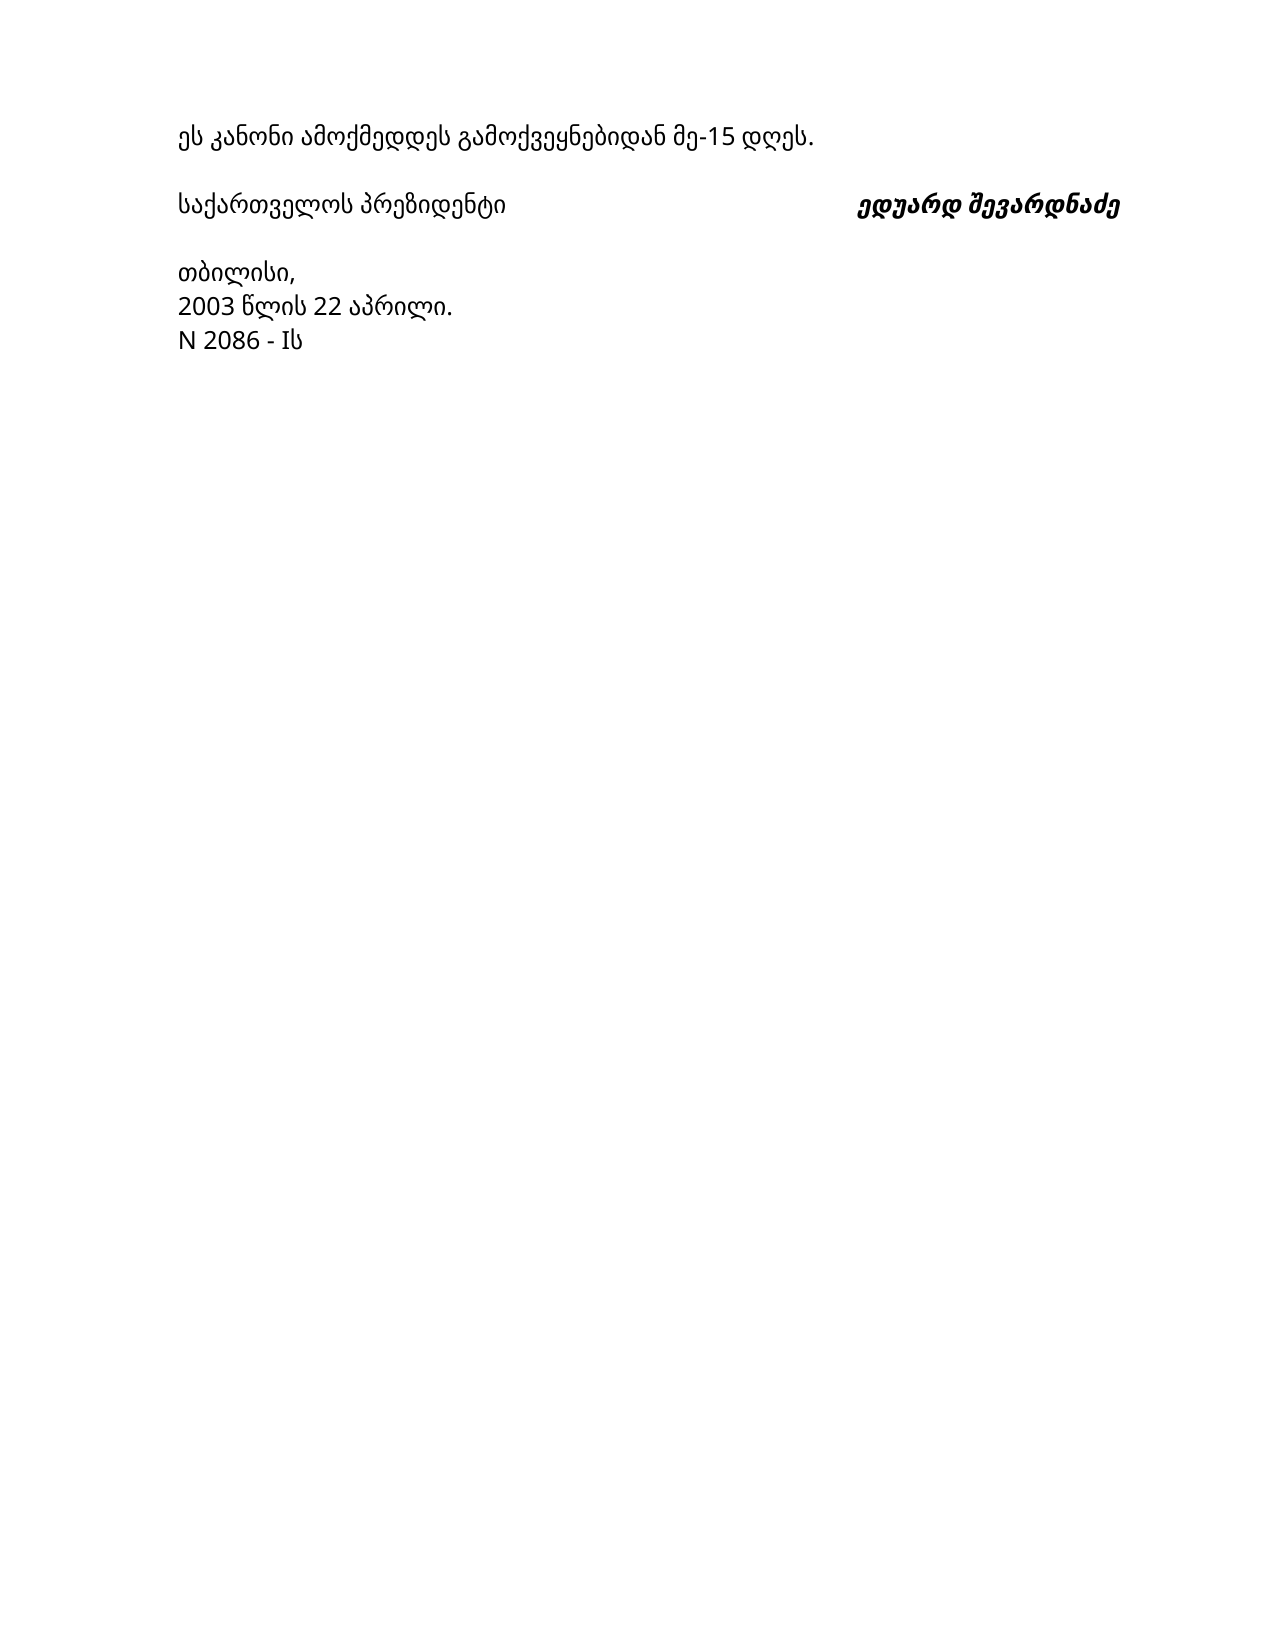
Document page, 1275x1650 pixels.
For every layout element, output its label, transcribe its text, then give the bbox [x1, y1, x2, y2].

text საქართველოს პრეზიდენტი ედუარდ შევარდნაძე [118, 187, 1156, 221]
text თბილისი, [118, 255, 1156, 289]
text 2003 წლის 22 აპრილი. [118, 289, 1156, 323]
text N 2086 - Iს [118, 323, 1156, 357]
text ეს კანონი ამოქმედდეს გამოქვეყნებიდან მე-15 დღეს. [118, 118, 1156, 153]
